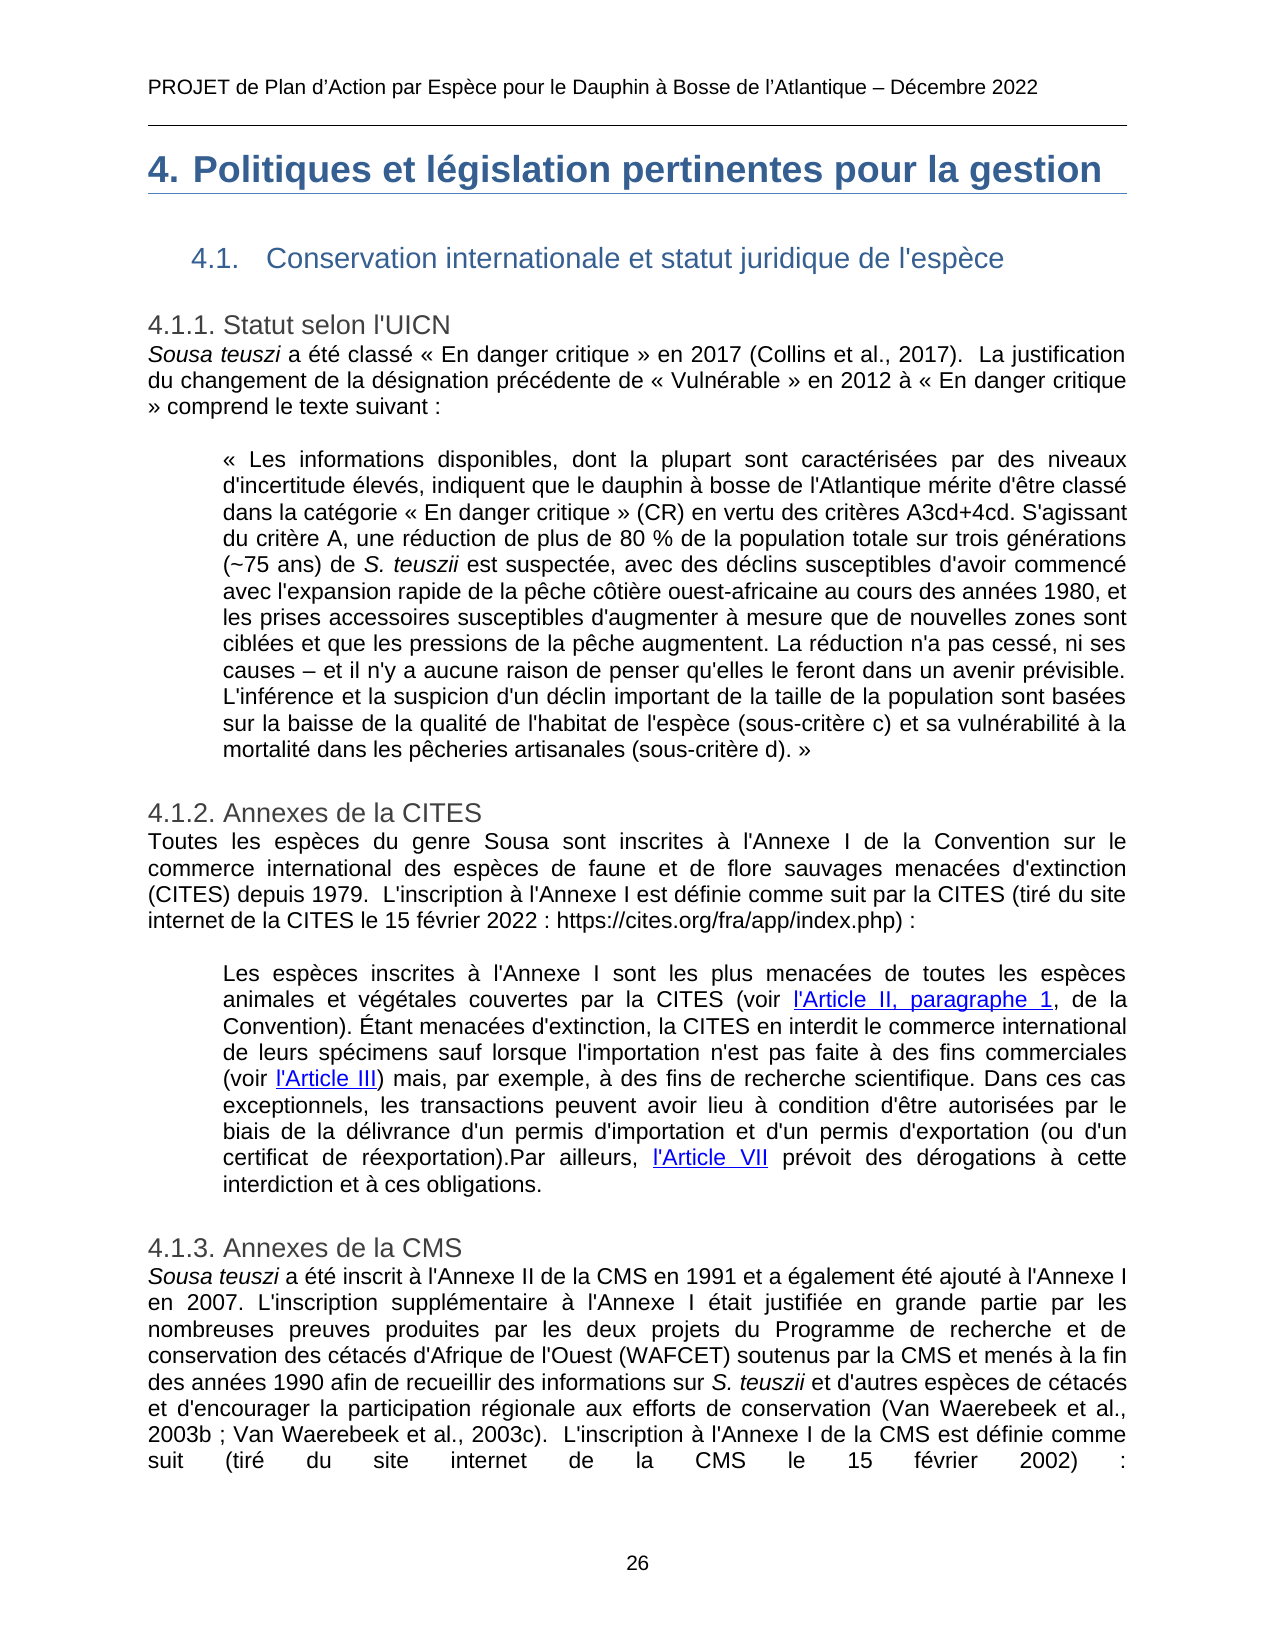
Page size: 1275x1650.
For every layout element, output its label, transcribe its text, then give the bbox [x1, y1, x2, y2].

text Toutes les espèces du genre Sousa sont inscrites à l'Annexe I de la Convention sur le commerce international des espèces de faune et de flore sauvages menacées d'extinction (CITES) depuis 1979. L'inscription à l'Annexe I est définie comme suit par la CITES (tiré du site internet de la CITES le 15 février 2022 : https://cites.org/fra/app/index.php) : [148, 828, 1127, 933]
subtitle 4.1.1. Statut selon l'UICN [148, 309, 1127, 341]
subtitle Politiques et législation pertinentes pour la gestion [148, 148, 1127, 193]
text « Les informations disponibles, dont la plupart sont caractérisées par des niveaux d'incertitude élevés, indiquent que le dauphin à bosse de l'Atlantique mérite d'être classé dans la catégorie « En danger critique » (CR) en vertu des critères A3cd+4cd. S'agissant du critère A, une réduction de plus de 80 % de la population totale sur trois générations (~75 ans) de S. teuszii est suspectée, avec des déclins susceptibles d'avoir commencé avec l'expansion rapide de la pêche côtière ouest-africaine au cours des années 1980, et les prises accessoires susceptibles d'augmenter à mesure que de nouvelles zones sont ciblées et que les pressions de la pêche augmentent. La réduction n'a pas cessé, ni ses causes – et il n'y a aucune raison de penser qu'elles le feront dans un avenir prévisible. L'inférence et la suspicion d'un déclin important de la taille de la population sont basées sur la baisse de la qualité de l'habitat de l'espèce (sous-critère c) et sa vulnérabilité à la mortalité dans les pêcheries artisanales (sous-critère d). » [223, 446, 1127, 762]
subtitle Conservation internationale et statut juridique de l'espèce [191, 241, 1127, 274]
subtitle 4.1.2. Annexes de la CITES [148, 797, 1127, 828]
subtitle 4.1.3. Annexes de la CMS [148, 1232, 1127, 1263]
text Sousa teuszi a été classé « En danger critique » en 2017 (Collins et al., 2017). La justification du changement de la désignation précédente de « Vulnérable » en 2012 à « En danger critique » comprend le texte suivant : [148, 341, 1127, 419]
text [148, 1263, 1127, 1474]
text Les espèces inscrites à l'Annexe I sont les plus menacées de toutes les espèces animales et végétales couvertes par la CITES (voir l'Article II, paragraphe 1, de la Convention). Étant menacées d'extinction, la CITES en interdit le commerce international de leurs spécimens sauf lorsque l'importation n'est pas faite à des fins commerciales (voir l'Article III) mais, par exemple, à des fins de recherche scientifique. Dans ces cas exceptionnels, les transactions peuvent avoir lieu à condition d'être autorisées par le biais de la délivrance d'un permis d'importation et d'un permis d'exportation (ou d'un certificat de réexportation).Par ailleurs, l'Article VII prévoit des dérogations à cette interdiction et à ces obligations. [223, 960, 1127, 1197]
